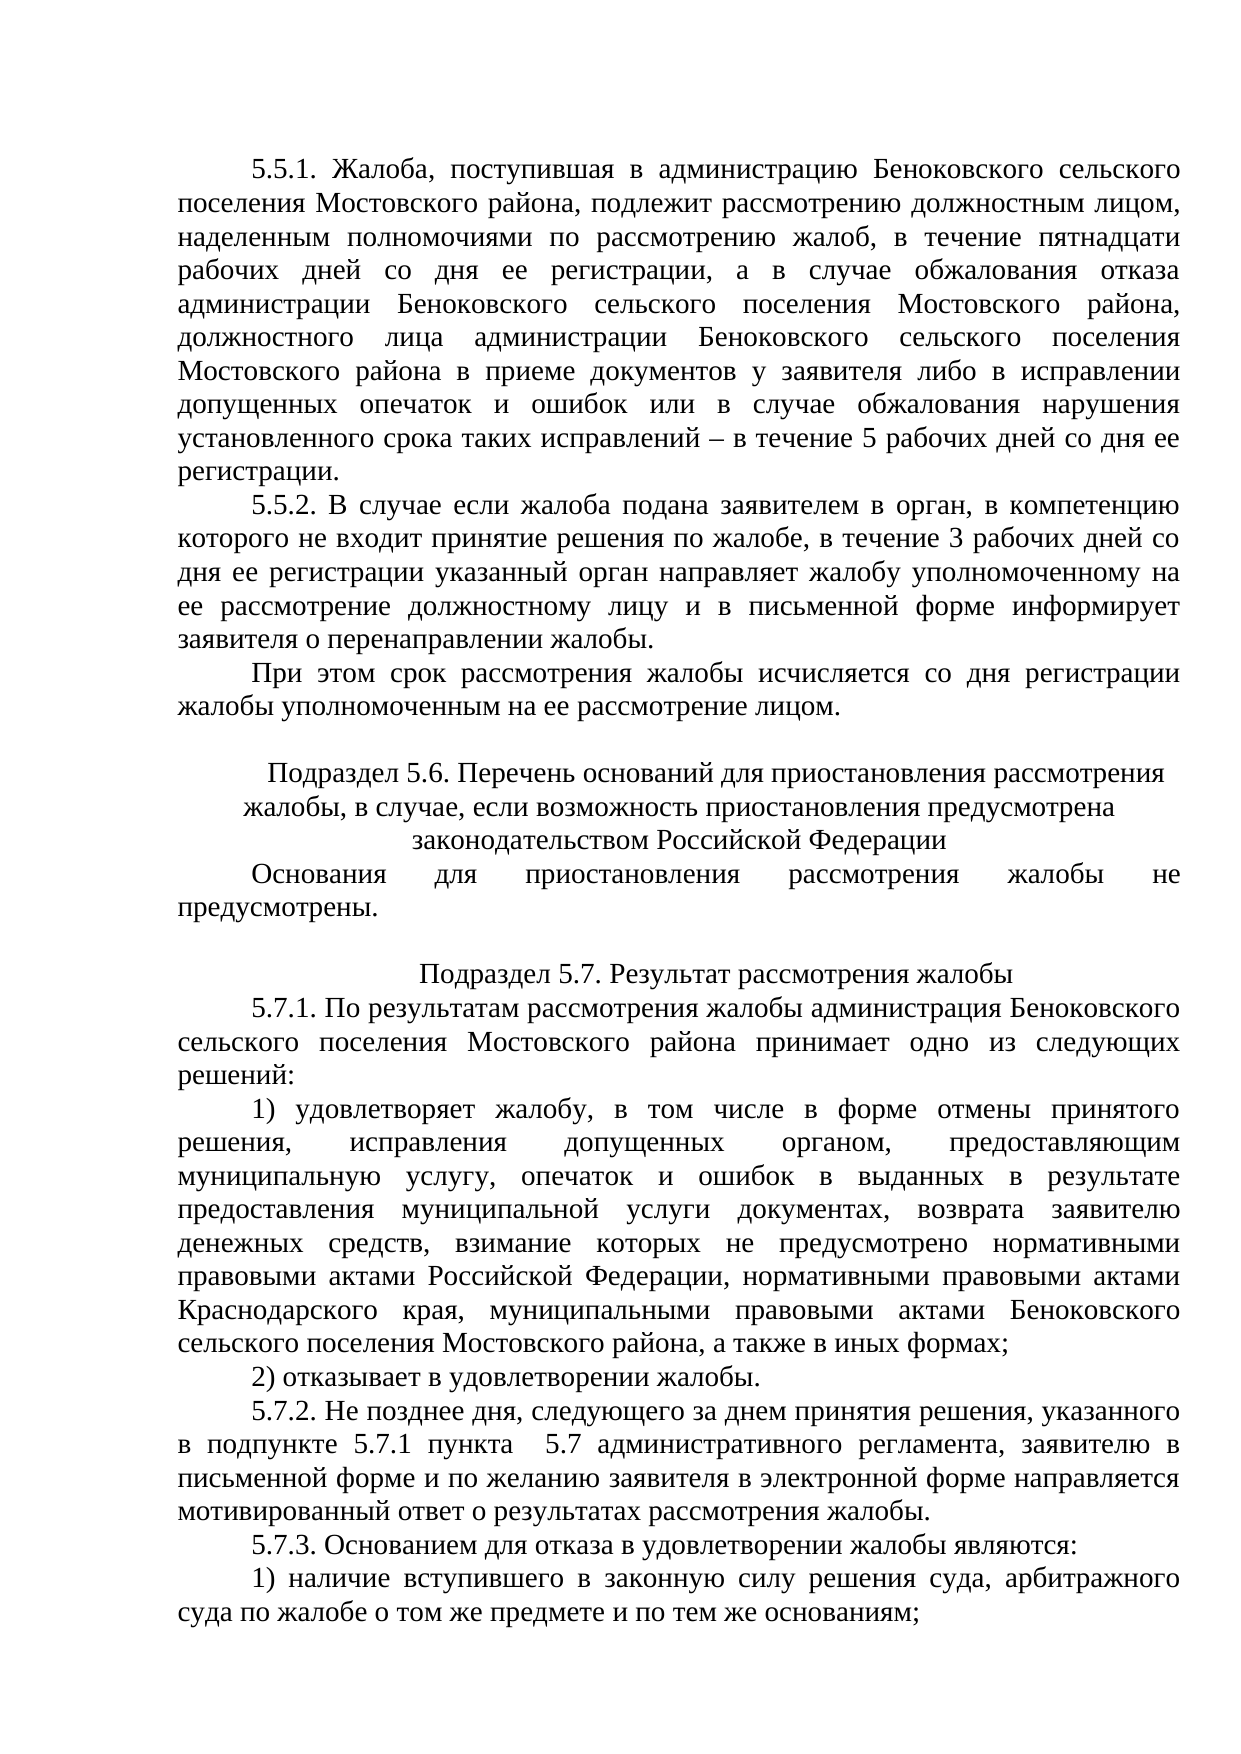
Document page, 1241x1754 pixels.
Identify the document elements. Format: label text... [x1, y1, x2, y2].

text При этом срок рассмотрения жалобы исчисляется со дня регистрации жалобы уполномоченным на ее рассмотрение лицом. [177, 655, 1181, 722]
text Подраздел 5.7. Результат рассмотрения жалобы [177, 957, 1181, 990]
text 5.7.2. Не позднее дня, следующего за днем принятия решения, указанного в подпункте 5.7.1 пункта 5.7 административного регламента, заявителю в письменной форме и по желанию заявителя в электронной форме направляется мотивированный ответ о результатах рассмотрения жалобы. [177, 1393, 1181, 1527]
text 5.5.2. В случае если жалоба подана заявителем в орган, в компетенцию которого не входит принятие решения по жалобе, в течение 3 рабочих дней со дня ее регистрации указанный орган направляет жалобу уполномоченному на ее рассмотрение должностному лицу и в письменной форме информирует заявителя о перенаправлении жалобы. [177, 487, 1181, 655]
text Основания для приостановления рассмотрения жалобы не предусмотрены. [177, 856, 1181, 923]
text 1) удовлетворяет жалобу, в том числе в форме отмены принятого решения, исправления допущенных органом, предоставляющим муниципальную услугу, опечаток и ошибок в выданных в результате предоставления муниципальной услуги документах, возврата заявителю денежных средств, взимание которых не предусмотрено нормативными правовыми актами Российской Федерации, нормативными правовыми актами Краснодарского края, муниципальными правовыми актами Беноковского сельского поселения Мостовского района, а также в иных формах; [177, 1091, 1181, 1359]
text 5.5.1. Жалоба, поступившая в администрацию Беноковского сельского поселения Мостовского района, подлежит рассмотрению должностным лицом, наделенным полномочиями по рассмотрению жалоб, в течение пятнадцати рабочих дней со дня ее регистрации, а в случае обжалования отказа администрации Беноковского сельского поселения Мостовского района, должностного лица администрации Беноковского сельского поселения Мостовского района в приеме документов у заявителя либо в исправлении допущенных опечаток и ошибок или в случае обжалования нарушения установленного срока таких исправлений – в течение 5 рабочих дней со дня ее регистрации. [177, 152, 1181, 487]
text 5.7.3. Основанием для отказа в удовлетворении жалобы являются: [177, 1527, 1181, 1560]
text 5.7.1. По результатам рассмотрения жалобы администрация Беноковского сельского поселения Мостовского района принимает одно из следующих решений: [177, 990, 1181, 1091]
text 1) наличие вступившего в законную силу решения суда, арбитражного суда по жалобе о том же предмете и по тем же основаниям; [177, 1560, 1181, 1627]
text 2) отказывает в удовлетворении жалобы. [177, 1359, 1181, 1393]
text Подраздел 5.6. Перечень оснований для приостановления рассмотрения жалобы, в случае, если возможность приостановления предусмотрена законодательством Российской Федерации [177, 755, 1181, 856]
